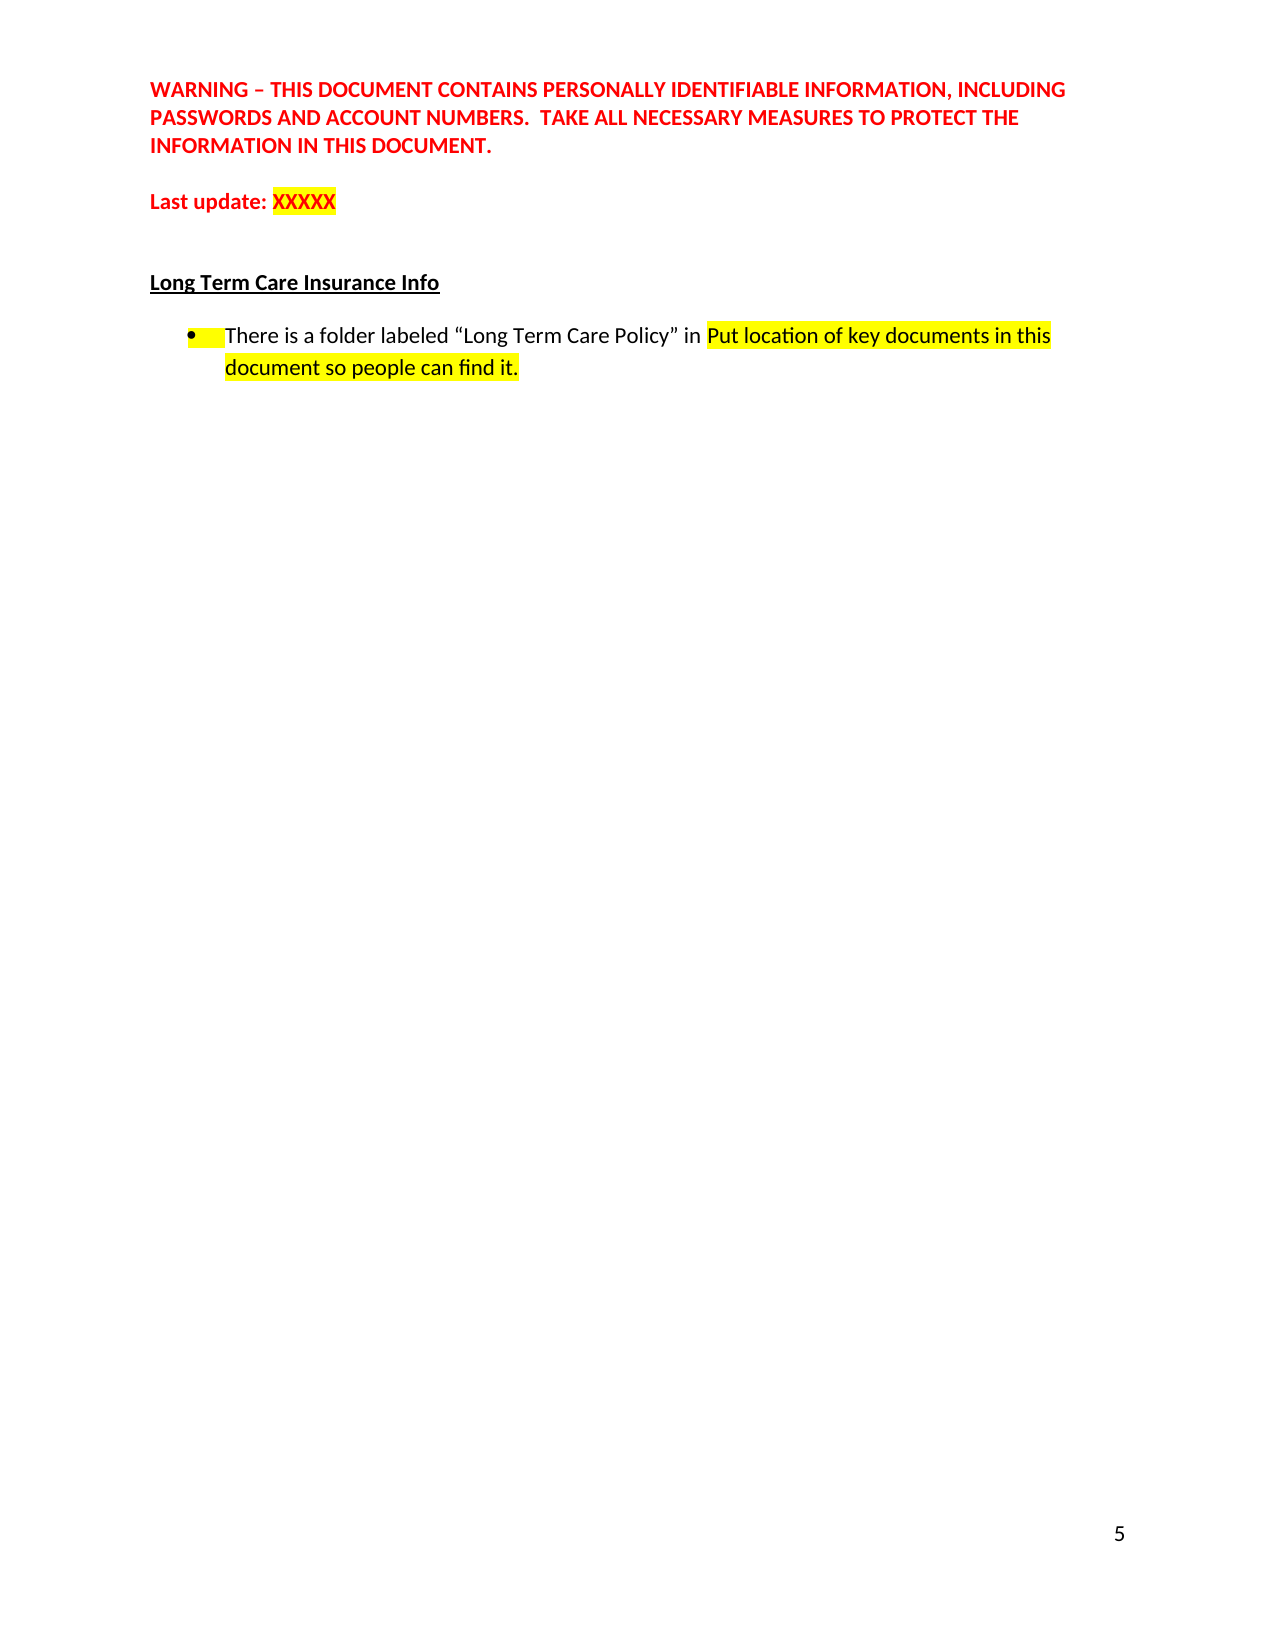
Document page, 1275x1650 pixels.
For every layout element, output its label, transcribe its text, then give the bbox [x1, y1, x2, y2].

text Long Term Care Insurance Info [150, 268, 1125, 296]
list There is a folder labeled “Long Term Care Policy” in Put location of key documents in this document so people can find it. [187, 321, 1125, 381]
